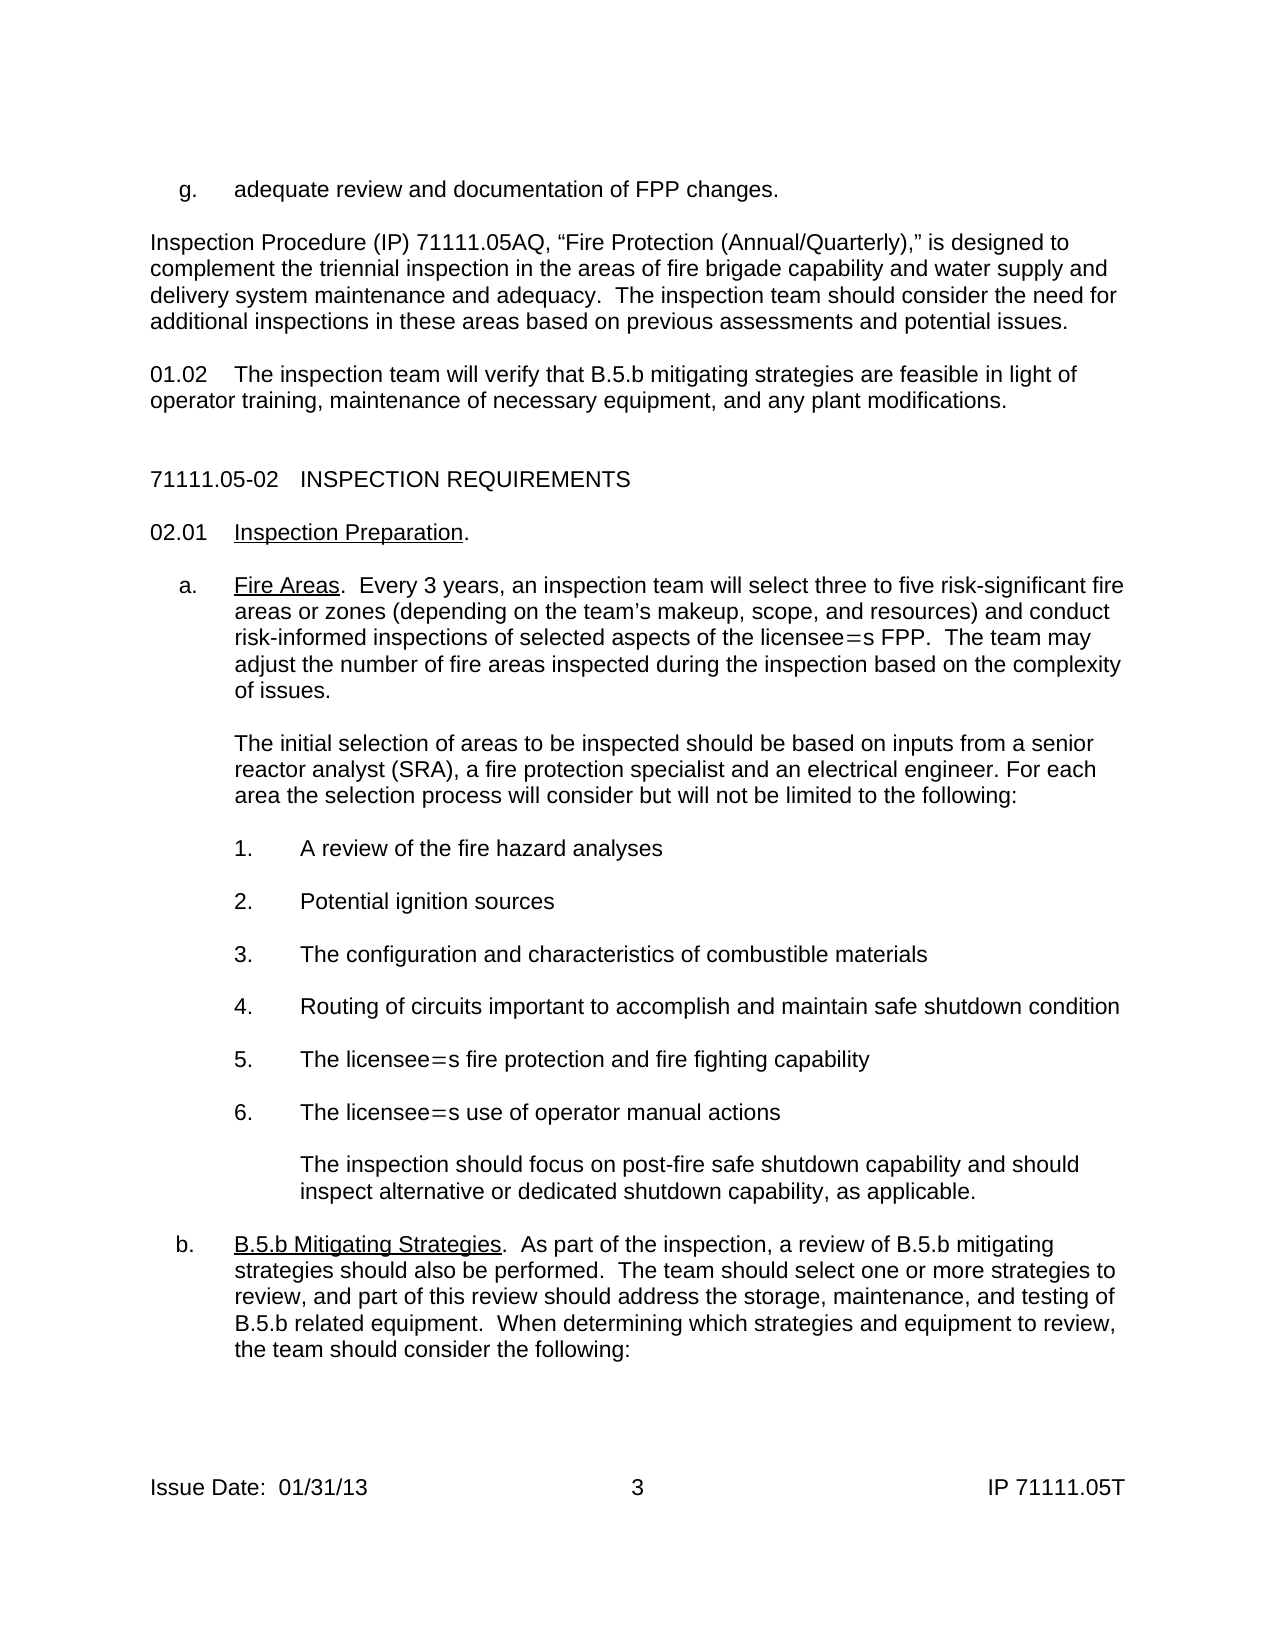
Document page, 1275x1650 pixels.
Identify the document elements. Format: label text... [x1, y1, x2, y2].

text Inspection Procedure (IP) 71111.05AQ, “Fire Protection (Annual/Quarterly),” is designed to complement the triennial inspection in the areas of fire brigade capability and water supply and delivery system maintenance and adequacy. The inspection team should consider the need for additional inspections in these areas based on previous assessments and potential issues. [150, 229, 1125, 334]
text a. Fire Areas. Every 3 years, an inspection team will select three to five risk-significant fire areas or zones (depending on the team’s makeup, scope, and resources) and conduct risk-informed inspections of selected aspects of the licensees FPP. The team may adjust the number of fire areas inspected during the inspection based on the complexity of issues. [150, 572, 1125, 703]
text 5. The licensees fire protection and fire fighting capability [234, 1046, 1125, 1072]
text 3. The configuration and characteristics of combustible materials [234, 941, 1125, 967]
text 1. A review of the fire hazard analyses [234, 835, 1125, 862]
text 02.01 Inspection Preparation. [150, 519, 1125, 545]
text 2. Potential ignition sources [234, 888, 1125, 914]
text 01.02 The inspection team will verify that B.5.b mitigating strategies are feasible in light of operator training, maintenance of necessary equipment, and any plant modifications. [150, 361, 1125, 413]
text 71111.05-02 INSPECTION REQUIREMENTS [150, 466, 1125, 493]
text 4. Routing of circuits important to accomplish and maintain safe shutdown condition [234, 993, 1125, 1020]
text 6. The licensees use of operator manual actions [234, 1099, 1125, 1125]
text b. B.5.b Mitigating Strategies. As part of the inspection, a review of B.5.b mitigating strategies should also be performed. The team should select one or more strategies to review, and part of this review should address the storage, maintenance, and testing of B.5.b related equipment. When determining which strategies and equipment to review, the team should consider the following: [150, 1231, 1125, 1362]
text g. adequate review and documentation of FPP changes. [178, 176, 1125, 203]
text The inspection should focus on post-fire safe shutdown capability and should inspect alternative or dedicated shutdown capability, as applicable. [234, 1151, 1125, 1204]
text The initial selection of areas to be inspected should be based on inputs from a senior reactor analyst (SRA), a fire protection specialist and an electrical engineer. For each area the selection process will consider but will not be limited to the following: [150, 730, 1125, 809]
